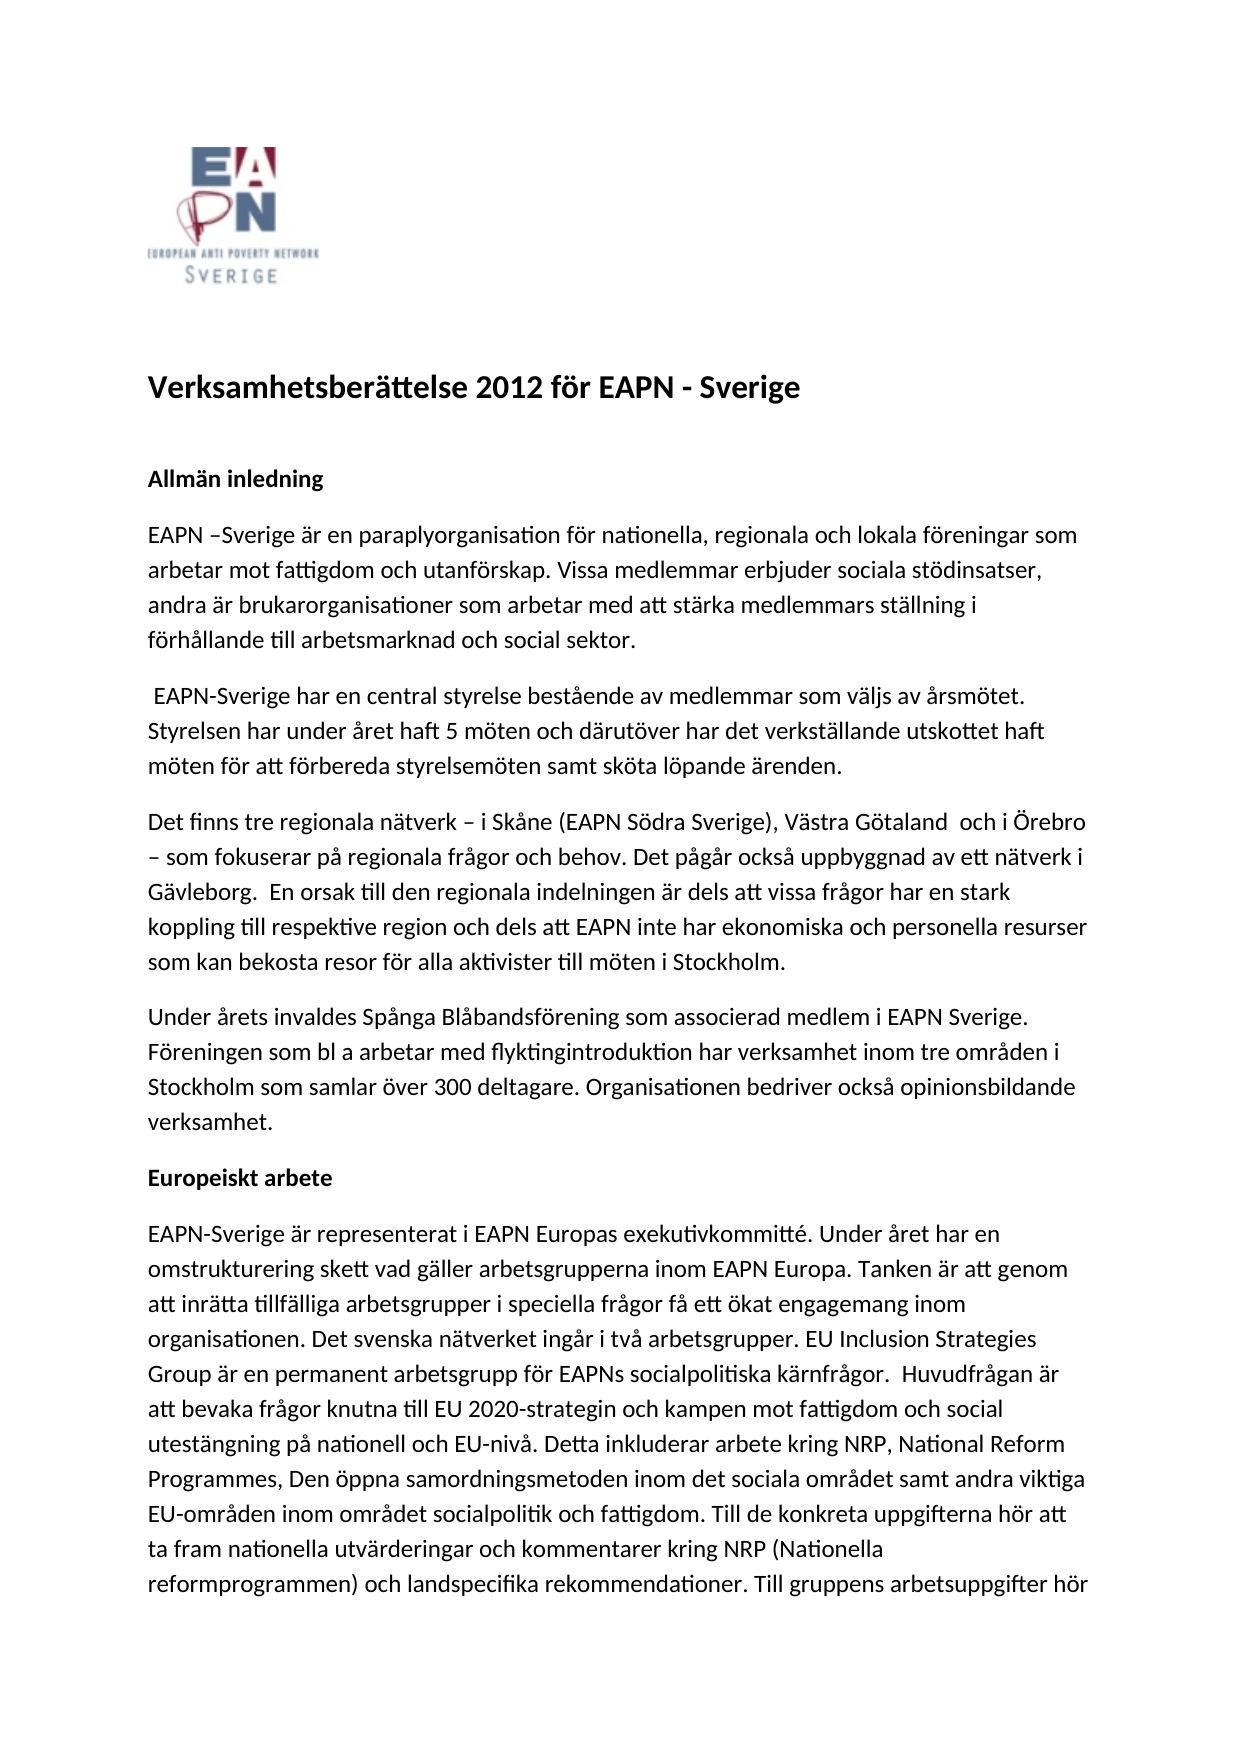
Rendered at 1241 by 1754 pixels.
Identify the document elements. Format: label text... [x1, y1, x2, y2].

text Allmän inledning [148, 463, 1093, 494]
text Europeiskt arbete [148, 1162, 1093, 1193]
text Under årets invaldes Spånga Blåbandsförening som associerad medlem i EAPN Sverige. Föreningen som bl a arbetar med flyktingintroduktion har verksamhet inom tre områden i Stockholm som samlar över 300 deltagare. Organisationen bedriver också opinionsbildande verksamhet. [148, 1001, 1093, 1137]
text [148, 1218, 1093, 1599]
text Det finns tre regionala nätverk – i Skåne (EAPN Södra Sverige), Västra Götaland och i Örebro – som fokuserar på regionala frågor och behov. Det pågår också uppbyggnad av ett nätverk i Gävleborg. En orsak till den regionala indelningen är dels att vissa frågor har en stark koppling till respektive region och dels att EAPN inte har ekonomiska och personella resurser som kan bekosta resor för alla aktivister till möten i Stockholm. [148, 806, 1093, 976]
text EAPN –Sverige är en paraplyorganisation för nationella, regionala och lokala föreningar som arbetar mot fattigdom och utanförskap. Vissa medlemmar erbjuder sociala stödinsatser, andra är brukarorganisationer som arbetar med att stärka medlemmars ställning i förhållande till arbetsmarknad och social sektor. [148, 519, 1093, 654]
text Verksamhetsberättelse 2012 för EAPN - Sverige [148, 367, 1093, 407]
picture [147, 147, 320, 286]
text EAPN-Sverige har en central styrelse bestående av medlemmar som väljs av årsmötet. Styrelsen har under året haft 5 möten och därutöver har det verkställande utskottet haft möten för att förbereda styrelsemöten samt sköta löpande ärenden. [148, 680, 1093, 780]
